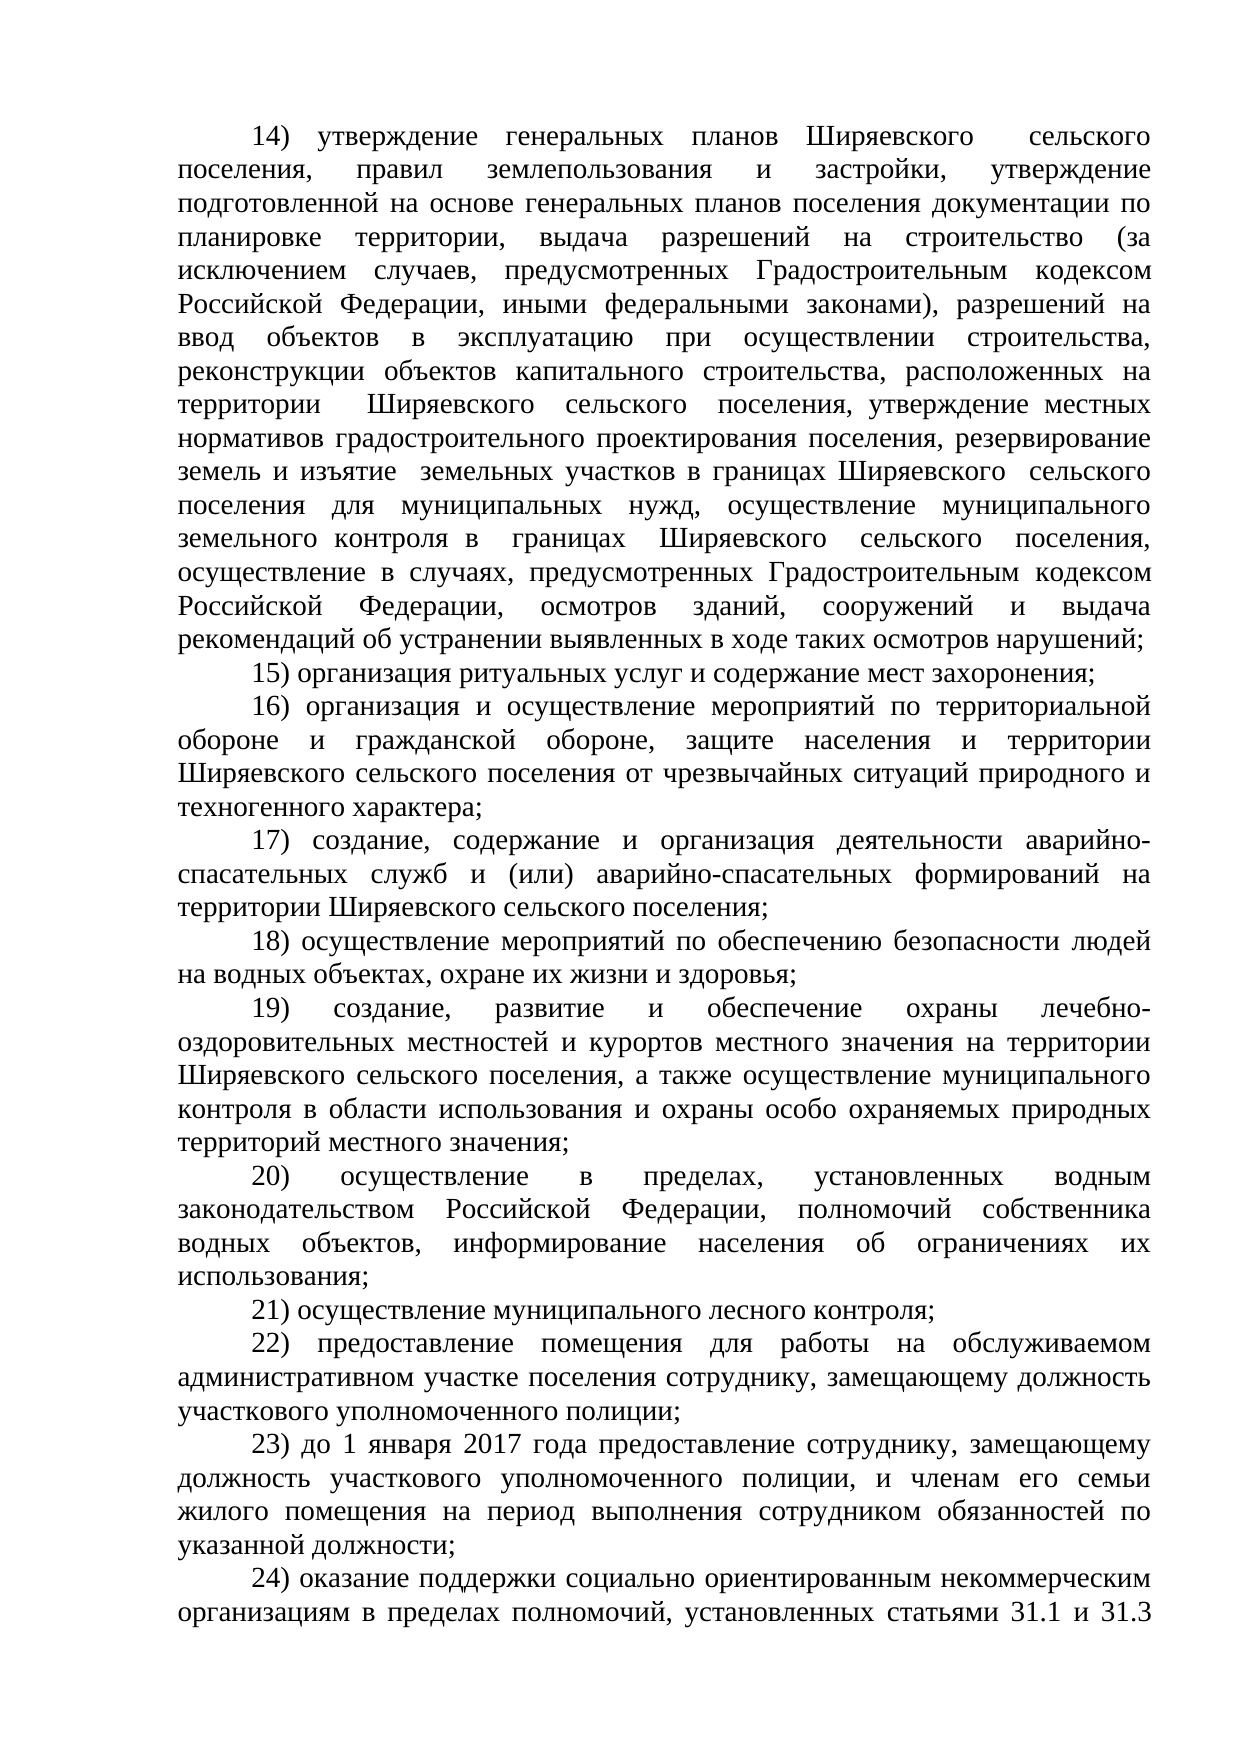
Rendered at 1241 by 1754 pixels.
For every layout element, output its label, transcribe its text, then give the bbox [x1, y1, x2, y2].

text 20) осуществление в пределах, установленных водным законодательством Российской Федерации, полномочий собственника водных объектов, информирование населения об ограничениях их использования; [177, 1158, 1152, 1292]
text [177, 1560, 1152, 1627]
text 15) организация ритуальных услуг и содержание мест захоронения; [177, 655, 1152, 688]
text 18) осуществление мероприятий по обеспечению безопасности людей на водных объектах, охране их жизни и здоровья; [177, 923, 1152, 990]
text 22) предоставление помещения для работы на обслуживаемом административном участке поселения сотруднику, замещающему должность участкового уполномоченного полиции; [177, 1326, 1152, 1426]
text 17) создание, содержание и организация деятельности аварийно-спасательных служб и (или) аварийно-спасательных формирований на территории Ширяевского сельского поселения; [177, 822, 1152, 923]
text 14) утверждение генеральных планов Ширяевского сельского поселения, правил землепользования и застройки, утверждение подготовленной на основе генеральных планов поселения документации по планировке территории, выдача разрешений на строительство (за исключением случаев, предусмотренных Градостроительным кодексом Российской Федерации, иными федеральными законами), разрешений на ввод объектов в эксплуатацию при осуществлении строительства, реконструкции объектов капитального строительства, расположенных на территории Ширяевского сельского поселения, утверждение местных нормативов градостроительного проектирования поселения, резервирование земель и изъятие земельных участков в границах Ширяевского сельского поселения для муниципальных нужд, осуществление муниципального земельного контроля в границах Ширяевского сельского поселения, осуществление в случаях, предусмотренных Градостроительным кодексом Российской Федерации, осмотров зданий, сооружений и выдача рекомендаций об устранении выявленных в ходе таких осмотров нарушений; [177, 118, 1152, 655]
text 16) организация и осуществление мероприятий по территориальной обороне и гражданской обороне, защите населения и территории Ширяевского сельского поселения от чрезвычайных ситуаций природного и техногенного характера; [177, 688, 1152, 822]
text 23) до 1 января 2017 года предоставление сотруднику, замещающему должность участкового уполномоченного полиции, и членам его семьи жилого помещения на период выполнения сотрудником обязанностей по указанной должности; [177, 1426, 1152, 1560]
text 19) создание, развитие и обеспечение охраны лечебно-оздоровительных местностей и курортов местного значения на территории Ширяевского сельского поселения, а также осуществление муниципального контроля в области использования и охраны особо охраняемых природных территорий местного значения; [177, 990, 1152, 1158]
text 21) осуществление муниципального лесного контроля; [177, 1292, 1152, 1326]
